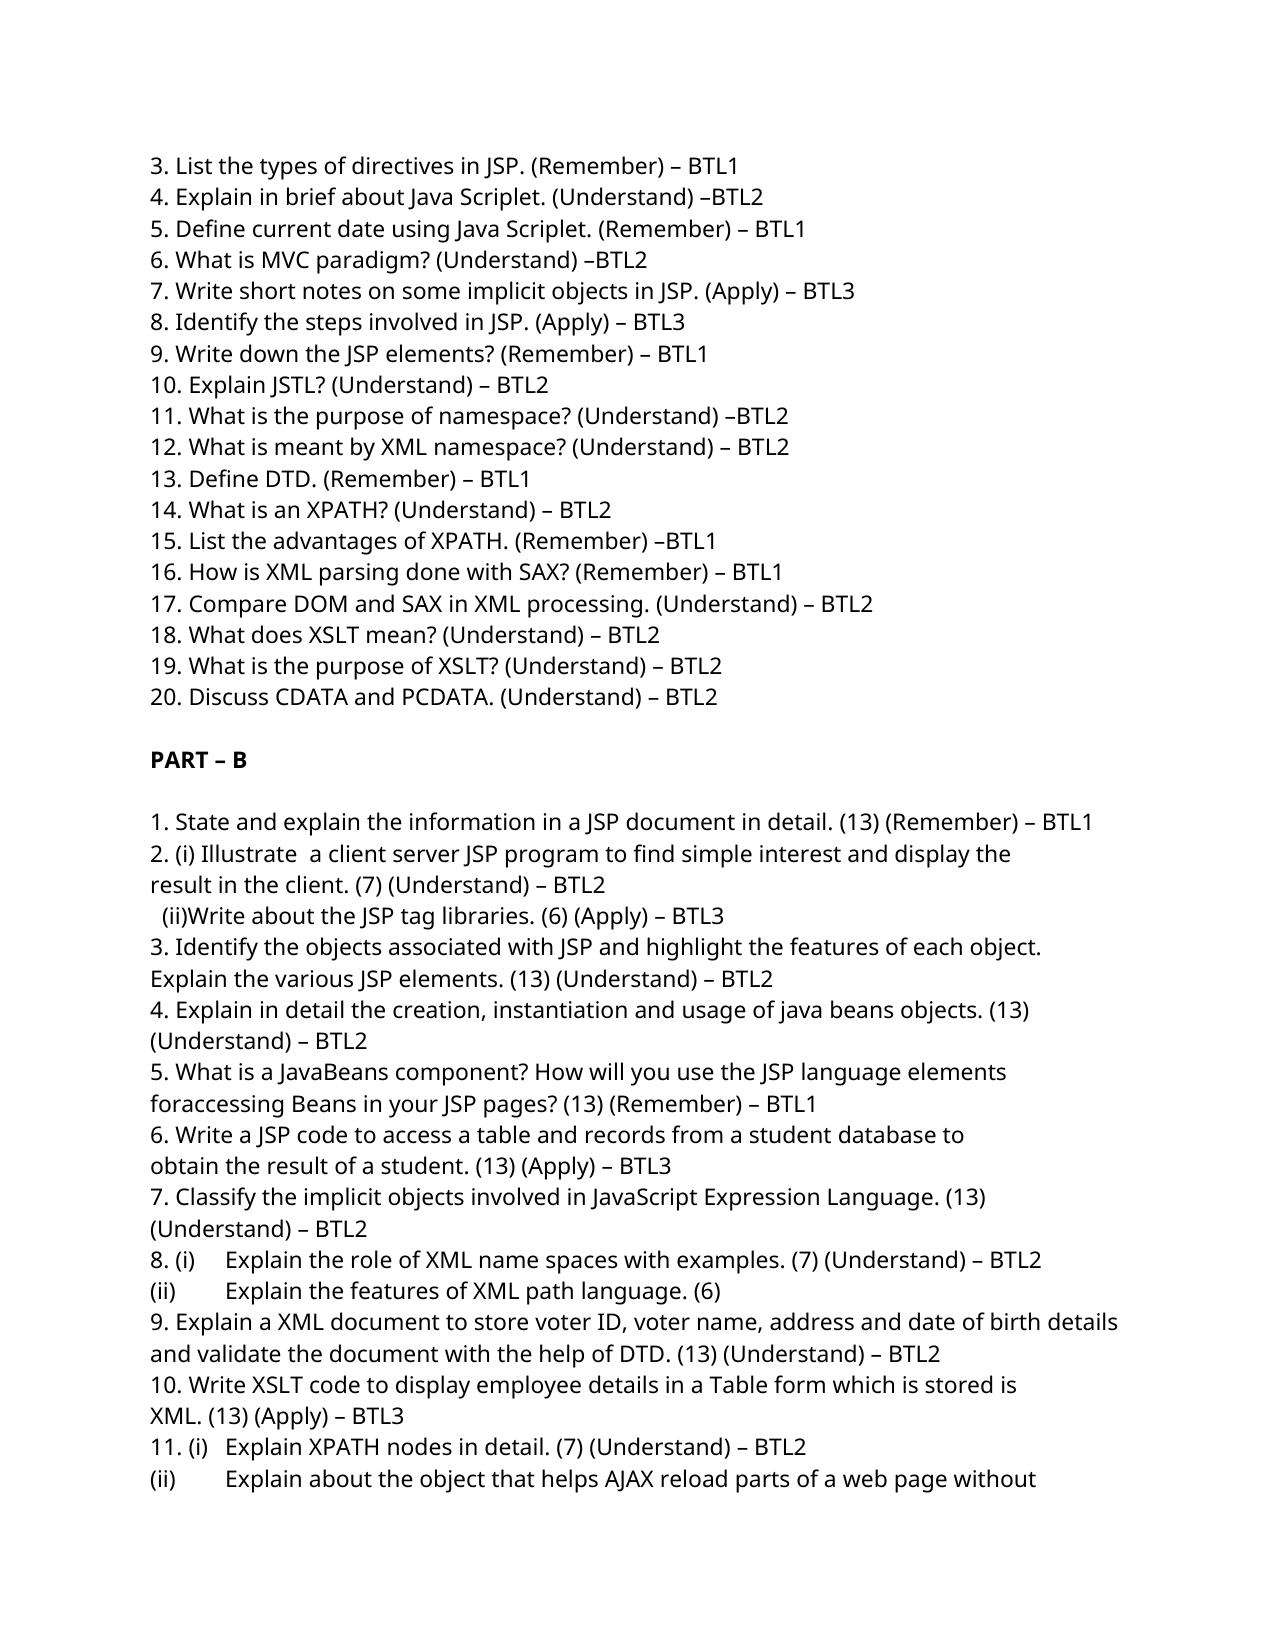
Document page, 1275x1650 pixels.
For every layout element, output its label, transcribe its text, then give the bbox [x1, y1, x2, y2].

text 16. How is XML parsing done with SAX? (Remember) – BTL1 [150, 556, 1125, 587]
text 5. Define current date using Java Scriplet. (Remember) – BTL1 [150, 212, 1125, 244]
text 13. Define DTD. (Remember) – BTL1 [150, 462, 1125, 494]
text 18. What does XSLT mean? (Understand) – BTL2 [150, 619, 1125, 650]
text 11. (i) Explain XPATH nodes in detail. (7) (Understand) – BTL2 [150, 1431, 1125, 1462]
text 4. Explain in brief about Java Scriplet. (Understand) –BTL2 [150, 181, 1125, 212]
text 19. What is the purpose of XSLT? (Understand) – BTL2 [150, 650, 1125, 681]
text 20. Discuss CDATA and PCDATA. (Understand) – BTL2 [150, 681, 1125, 712]
text 17. Compare DOM and SAX in XML processing. (Understand) – BTL2 [150, 587, 1125, 619]
text 7. Classify the implicit objects involved in JavaScript Expression Language. (13) (Understand) – BTL2 [150, 1181, 1125, 1244]
text (ii)Write about the JSP tag libraries. (6) (Apply) – BTL3 [150, 900, 1125, 931]
text 2. (i) Illustrate a client server JSP program to find simple interest and display the [150, 837, 1125, 869]
text 11. What is the purpose of namespace? (Understand) –BTL2 [150, 400, 1125, 431]
text 5. What is a JavaBeans component? How will you use the JSP language elements foraccessing Beans in your JSP pages? (13) (Remember) – BTL1 [150, 1056, 1125, 1119]
text 14. What is an XPATH? (Understand) – BTL2 [150, 494, 1125, 525]
text 8. Identify the steps involved in JSP. (Apply) – BTL3 [150, 306, 1125, 337]
text XML. (13) (Apply) – BTL3 [150, 1400, 1125, 1431]
text PART – B [150, 744, 1125, 775]
text 4. Explain in detail the creation, instantiation and usage of java beans objects. (13) (Understand) – BTL2 [150, 994, 1125, 1056]
text 3. List the types of directives in JSP. (Remember) – BTL1 [150, 150, 1125, 181]
text result in the client. (7) (Understand) – BTL2 [150, 869, 1125, 900]
text 6. What is MVC paradigm? (Understand) –BTL2 [150, 244, 1125, 275]
text 7. Write short notes on some implicit objects in JSP. (Apply) – BTL3 [150, 275, 1125, 306]
text 12. What is meant by XML namespace? (Understand) – BTL2 [150, 431, 1125, 462]
text (ii) Explain about the object that helps AJAX reload parts of a web page without [150, 1462, 1125, 1494]
text 1. State and explain the information in a JSP document in detail. (13) (Remember) – BTL1 [150, 806, 1125, 837]
text 10. Write XSLT code to display employee details in a Table form which is stored is [150, 1369, 1125, 1400]
text 3. Identify the objects associated with JSP and highlight the features of each object. [150, 931, 1125, 962]
text 8. (i) Explain the role of XML name spaces with examples. (7) (Understand) – BTL2 [150, 1244, 1125, 1275]
text 15. List the advantages of XPATH. (Remember) –BTL1 [150, 525, 1125, 556]
text 9. Write down the JSP elements? (Remember) – BTL1 [150, 337, 1125, 369]
text Explain the various JSP elements. (13) (Understand) – BTL2 [150, 962, 1125, 994]
text obtain the result of a student. (13) (Apply) – BTL3 [150, 1150, 1125, 1181]
text (ii) Explain the features of XML path language. (6) [150, 1275, 1125, 1306]
text 6. Write a JSP code to access a table and records from a student database to [150, 1119, 1125, 1150]
text 9. Explain a XML document to store voter ID, voter name, address and date of birth details and validate the document with the help of DTD. (13) (Understand) – BTL2 [150, 1306, 1125, 1369]
text 10. Explain JSTL? (Understand) – BTL2 [150, 369, 1125, 400]
